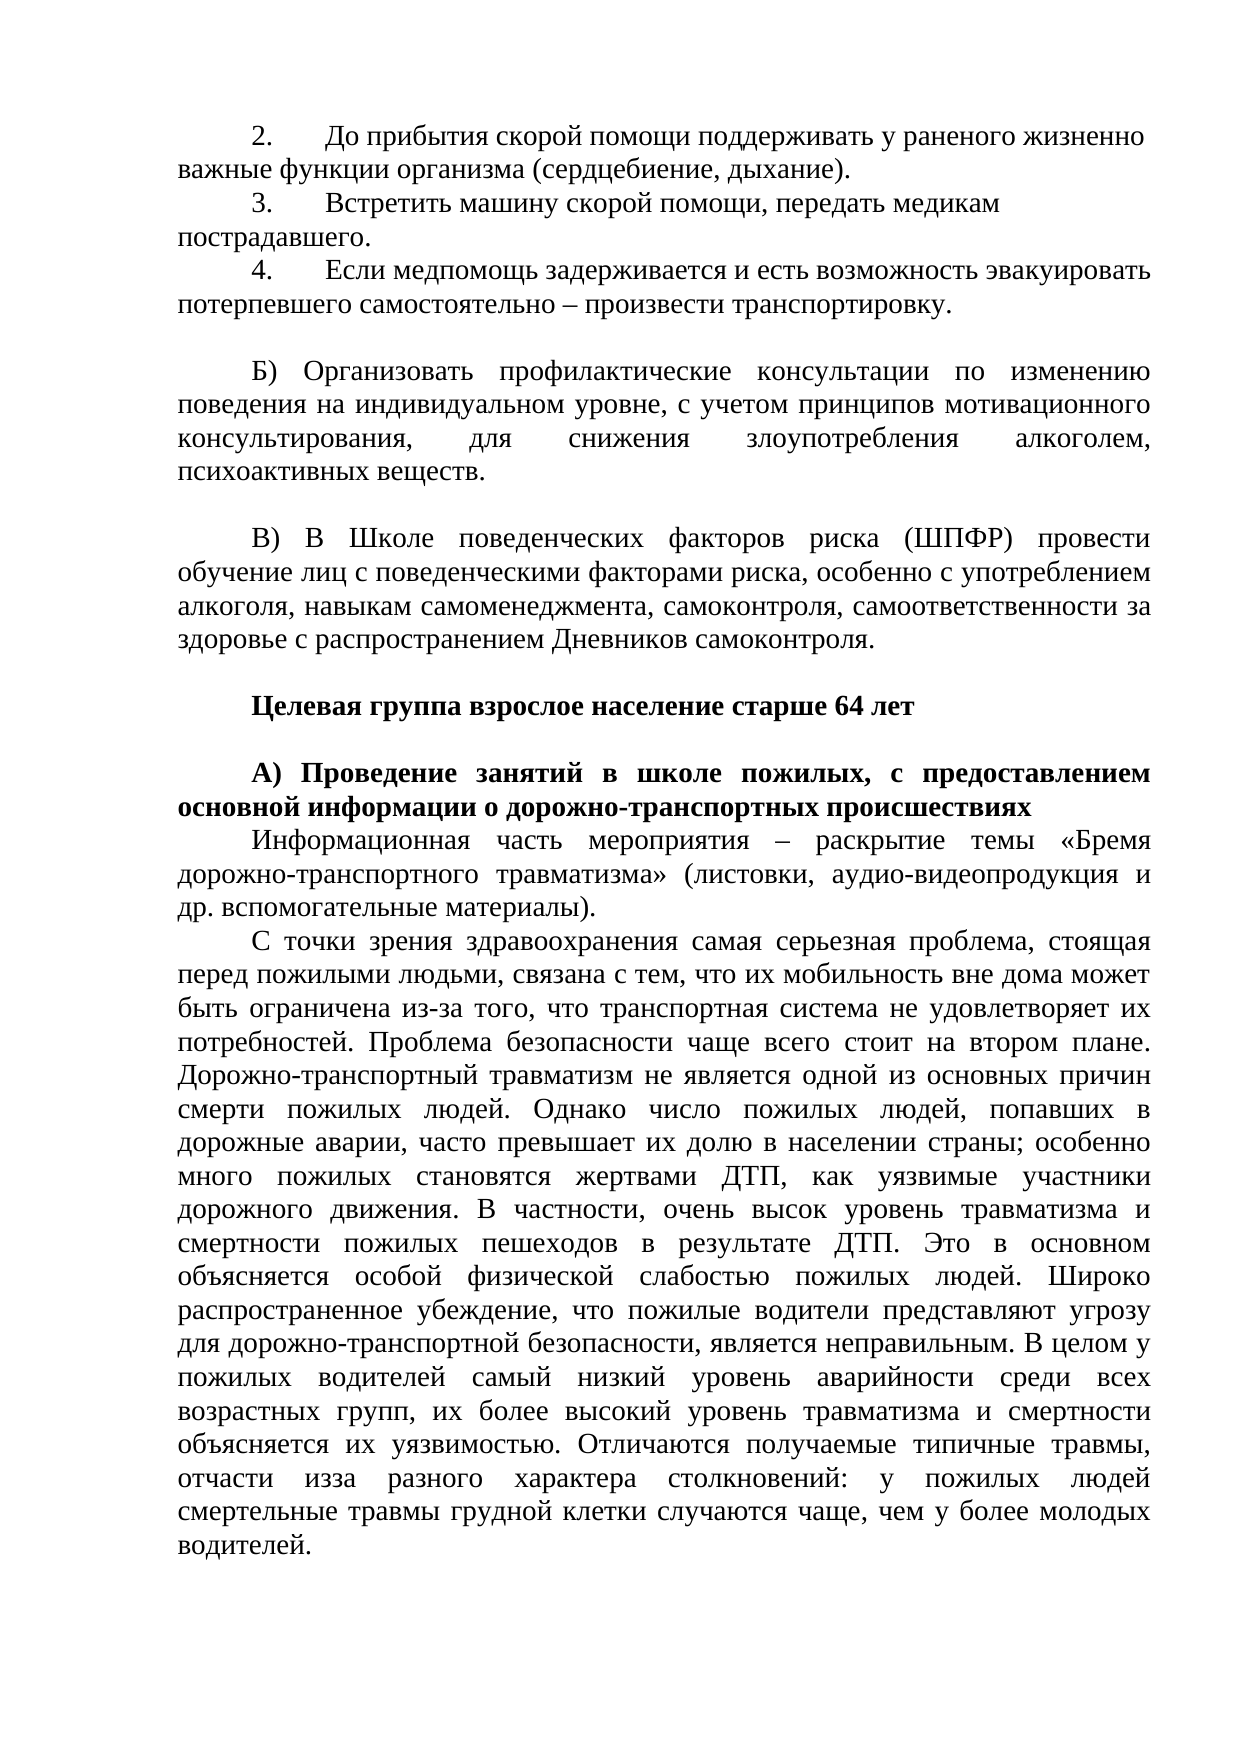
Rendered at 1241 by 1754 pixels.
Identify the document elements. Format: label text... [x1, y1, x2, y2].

text С точки зрения здравоохранения самая серьезная проблема, стоящая перед пожилыми людьми, связана с тем, что их мобильность вне дома может быть ограничена из-за того, что транспортная система не удовлетворяет их потребностей. Проблема безопасности чаще всего стоит на втором плане. Дорожно-транспортный травматизм не является одной из основных причин смерти пожилых людей. Однако число пожилых людей, попавших в дорожные аварии, часто превышает их долю в населении страны; особенно много пожилых становятся жертвами ДТП, как уязвимые участники дорожного движения. В частности, очень высок уровень травматизма и смертности пожилых пешеходов в результате ДТП. Это в основном объясняется особой физической слабостью пожилых людей. Широко распространенное убеждение, что пожилые водители представляют угрозу для дорожно-транспортной безопасности, является неправильным. В целом у пожилых водителей самый низкий уровень аварийности среди всех возрастных групп, их более высокий уровень травматизма и смертности объясняется их уязвимостью. Отличаются получаемые типичные травмы, отчасти изза разного характера столкновений: у пожилых людей смертельные травмы грудной клетки случаются чаще, чем у более молодых водителей. [177, 923, 1152, 1619]
list Встретить машину скорой помощи, передать медикам пострадавшего. [177, 185, 1152, 252]
text Информационная часть мероприятия – раскрытие темы «Бремя дорожно-транспортного травматизма» (листовки, аудио-видеопродукция и др. вспомогательные материалы). [177, 822, 1152, 923]
list До прибытия скорой помощи поддерживать у раненого жизненно важные функции организма (сердцебиение, дыхание). [177, 118, 1152, 185]
text Б) Организовать профилактические консультации по изменению поведения на индивидуальном уровне, с учетом принципов мотивационного консультирования, для снижения злоупотребления алкоголем, психоактивных веществ. [177, 353, 1152, 487]
text А) Проведение занятий в школе пожилых, с предоставлением основной информации о дорожно-транспортных происшествиях [177, 755, 1152, 822]
list Если медпомощь задерживается и есть возможность эвакуировать потерпевшего самостоятельно – произвести транспортировку. [177, 252, 1152, 319]
text Целевая группа взрослое население старше 64 лет [177, 688, 1152, 722]
text В) В Школе поведенческих факторов риска (ШПФР) провести обучение лиц с поведенческими факторами риска, особенно с употреблением алкоголя, навыкам самоменеджмента, самоконтроля, самоответственности за здоровье с распространением Дневников самоконтроля. [177, 521, 1152, 655]
